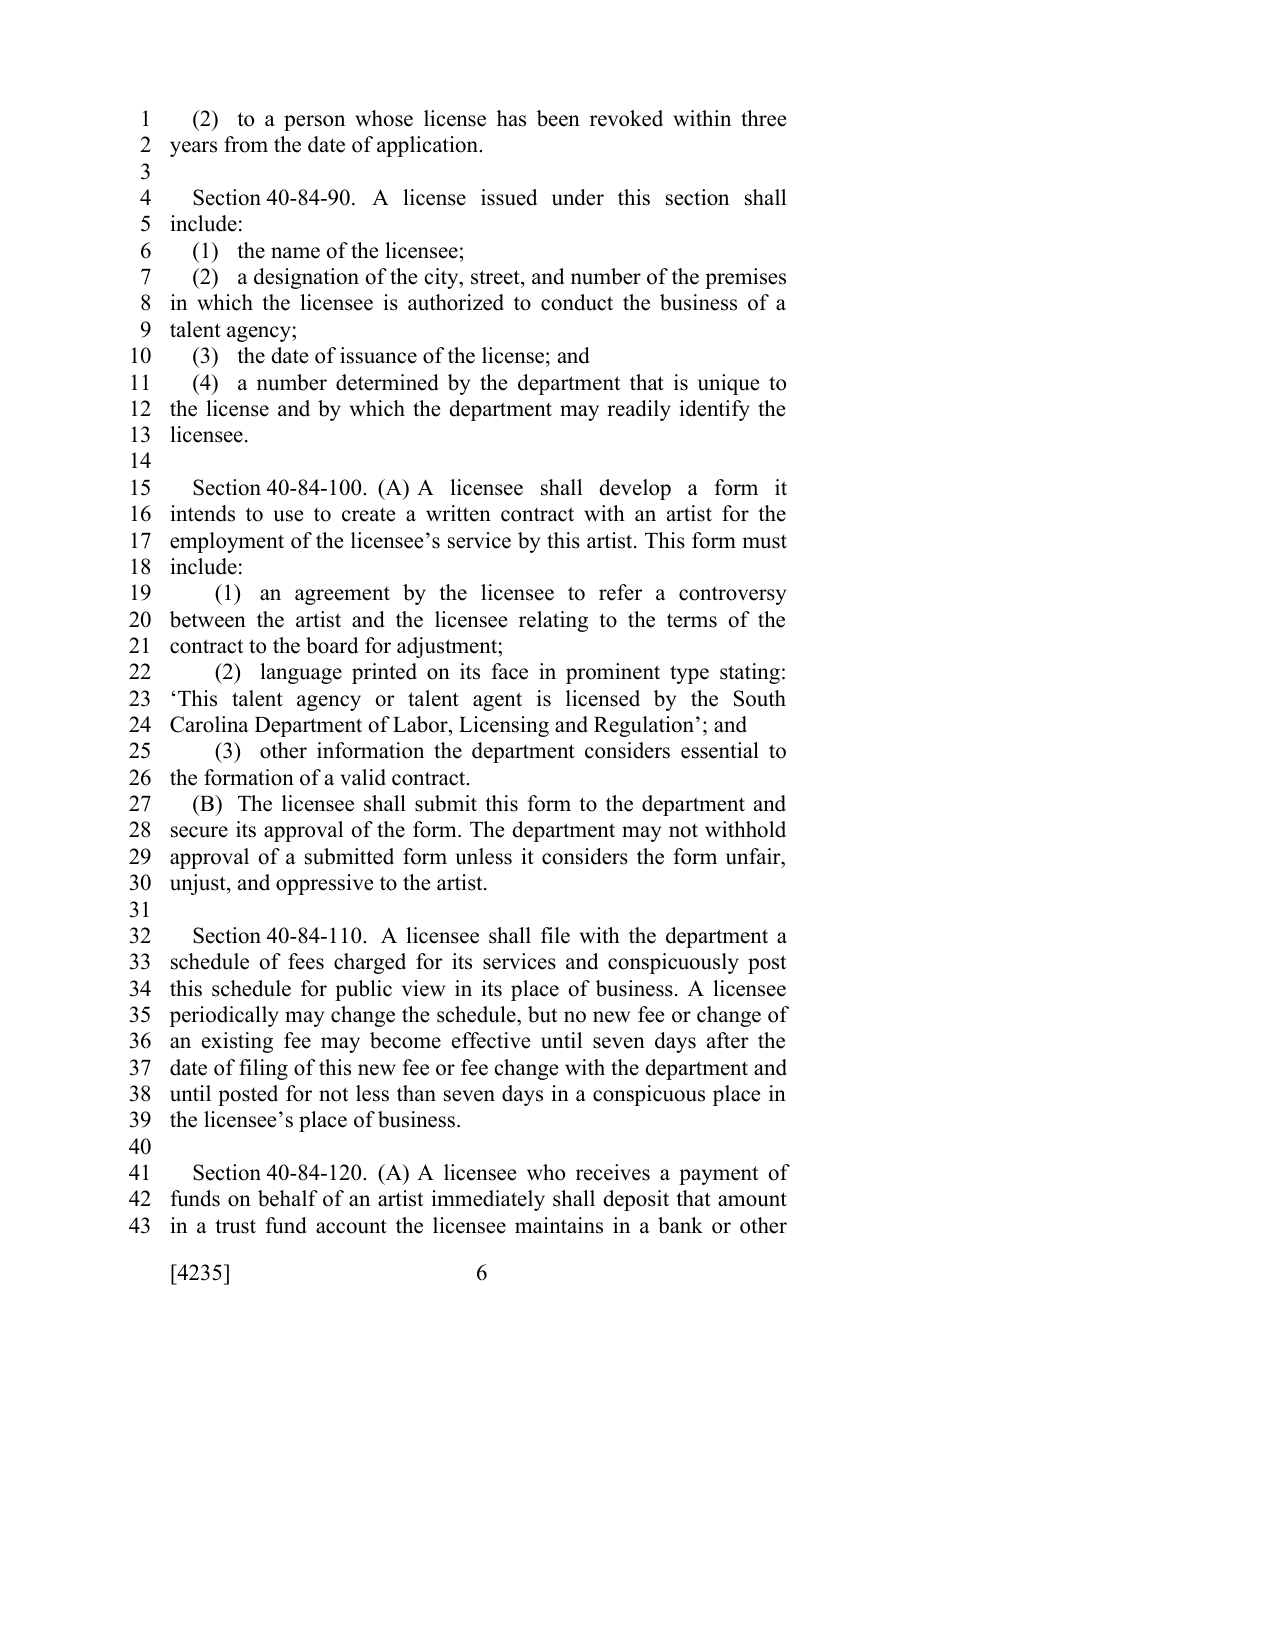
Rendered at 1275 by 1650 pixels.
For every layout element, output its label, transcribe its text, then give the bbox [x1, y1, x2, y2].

text (2) language printed on its face in prominent type stating: ‘This talent agency or talent agent is licensed by the South Carolina Department of Labor, Licensing and Regulation’; and [169, 658, 787, 737]
text (2) a designation of the city, street, and number of the premises in which the licensee is authorized to conduct the business of a talent agency; [169, 263, 787, 342]
text (3) other information the department considers essential to the formation of a valid contract. [169, 737, 787, 790]
text (2) to a person whose license has been revoked within three years from the date of application. [169, 105, 787, 158]
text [169, 1159, 787, 1238]
text Section 40-84-90. A license issued under this section shall include: [169, 184, 787, 237]
text Section 40-84-100. (A) A licensee shall develop a form it intends to use to create a written contract with an artist for the employment of the licensee’s service by this artist. This form must include: [169, 474, 787, 579]
text (1) the name of the licensee; [169, 237, 787, 263]
text (3) the date of issuance of the license; and [169, 342, 787, 368]
text Section 40-84-110. A licensee shall file with the department a schedule of fees charged for its services and conspicuously post this schedule for public view in its place of business. A licensee periodically may change the schedule, but no new fee or change of an existing fee may become effective until seven days after the date of filing of this new fee or fee change with the department and until posted for not less than seven days in a conspicuous place in the licensee’s place of business. [169, 922, 787, 1133]
text (1) an agreement by the licensee to refer a controversy between the artist and the licensee relating to the terms of the contract to the board for adjustment; [169, 579, 787, 658]
text (B) The licensee shall submit this form to the department and secure its approval of the form. The department may not withhold approval of a submitted form unless it considers the form unfair, unjust, and oppressive to the artist. [169, 790, 787, 896]
text (4) a number determined by the department that is unique to the license and by which the department may readily identify the licensee. [169, 368, 787, 448]
